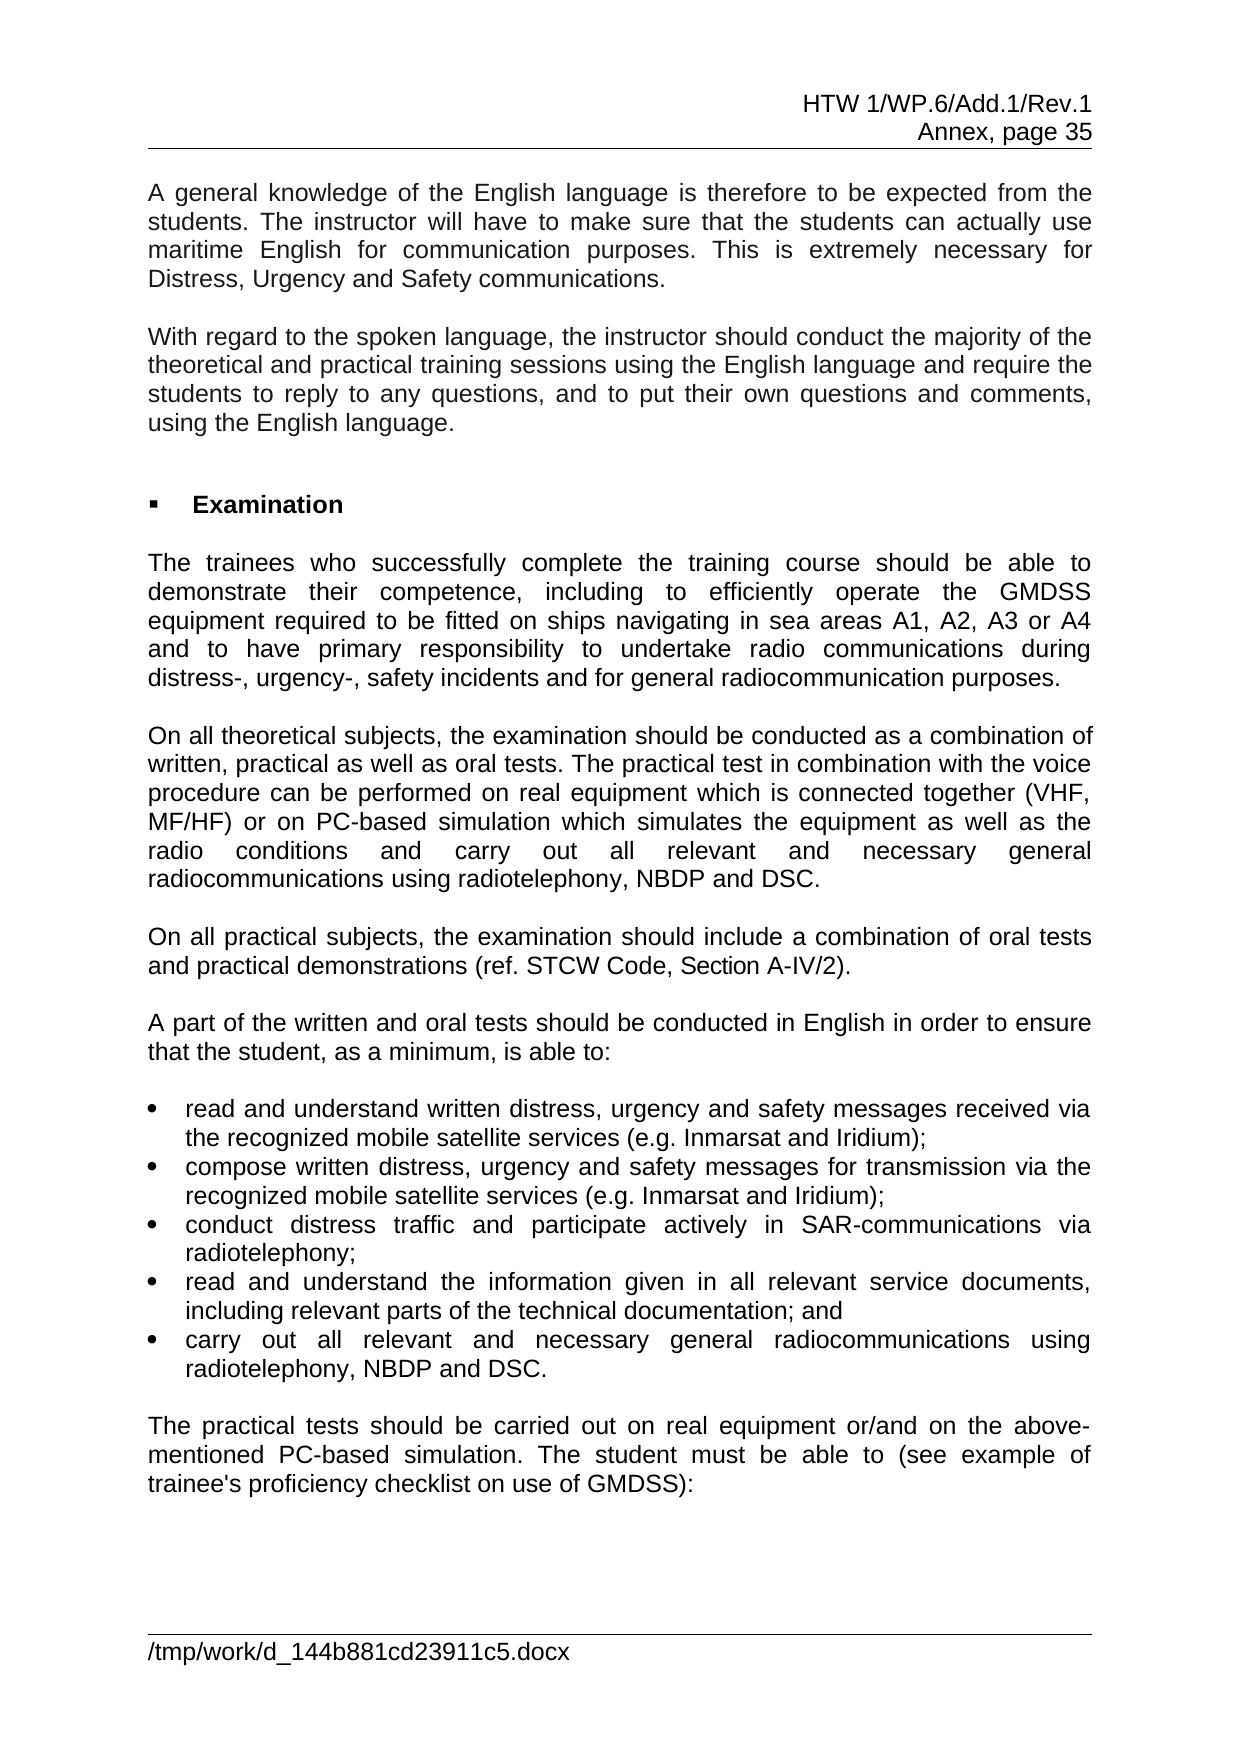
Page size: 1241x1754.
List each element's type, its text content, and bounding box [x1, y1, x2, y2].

list carry out all relevant and necessary general radiocommunications using radiotelephony, NBDP and DSC. [148, 1325, 1092, 1382]
list compose written distress, urgency and safety messages for transmission via the recognized mobile satellite services (e.g. Inmarsat and Iridium); [148, 1152, 1092, 1209]
list conduct distress traffic and participate actively in SAR-communications via radiotelephony; [148, 1209, 1092, 1267]
list Examination [148, 491, 1092, 519]
text A part of the written and oral tests should be conducted in English in order to ensure that the student, as a minimum, is able to: [148, 1008, 1092, 1066]
text With regard to the spoken language, the instructor should conduct the majority of the theoretical and practical training sessions using the English language and require the students to reply to any questions, and to put their own questions and comments, using the English language. [148, 322, 1092, 437]
text The trainees who successfully complete the training course should be able to demonstrate their competence, including to efficiently operate the GMDSS equipment required to be fitted on ships navigating in sea areas A1, A2, A3 or A4 and to have primary responsibility to undertake radio communications during distress-, urgency-, safety incidents and for general radiocommunication purposes. [148, 548, 1092, 692]
text The practical tests should be carried out on real equipment or/and on the above-mentioned PC-based simulation. The student must be able to (see example of trainee's proficiency checklist on use of GMDSS): [148, 1411, 1092, 1497]
text On all practical subjects, the examination should include a combination of oral tests and practical demonstrations (ref. STCW Code, Section A-IV/2). [148, 922, 1092, 979]
text A general knowledge of the English language is therefore to be expected from the students. The instructor will have to make sure that the students can actually use maritime English for communication purposes. This is extremely necessary for Distress, Urgency and Safety communications. [148, 178, 1092, 293]
text On all theoretical subjects, the examination should be conducted as a combination of written, practical as well as oral tests. The practical test in combination with the voice procedure can be performed on real equipment which is connected together (VHF, MF/HF) or on PC-based simulation which simulates the equipment as well as the radio conditions and carry out all relevant and necessary general radiocommunications using radiotelephony, NBDP and DSC. [148, 721, 1092, 893]
list read and understand the information given in all relevant service documents, including relevant parts of the technical documentation; and [148, 1267, 1092, 1325]
list read and understand written distress, urgency and safety messages received via the recognized mobile satellite services (e.g. Inmarsat and Iridium); [148, 1094, 1092, 1152]
